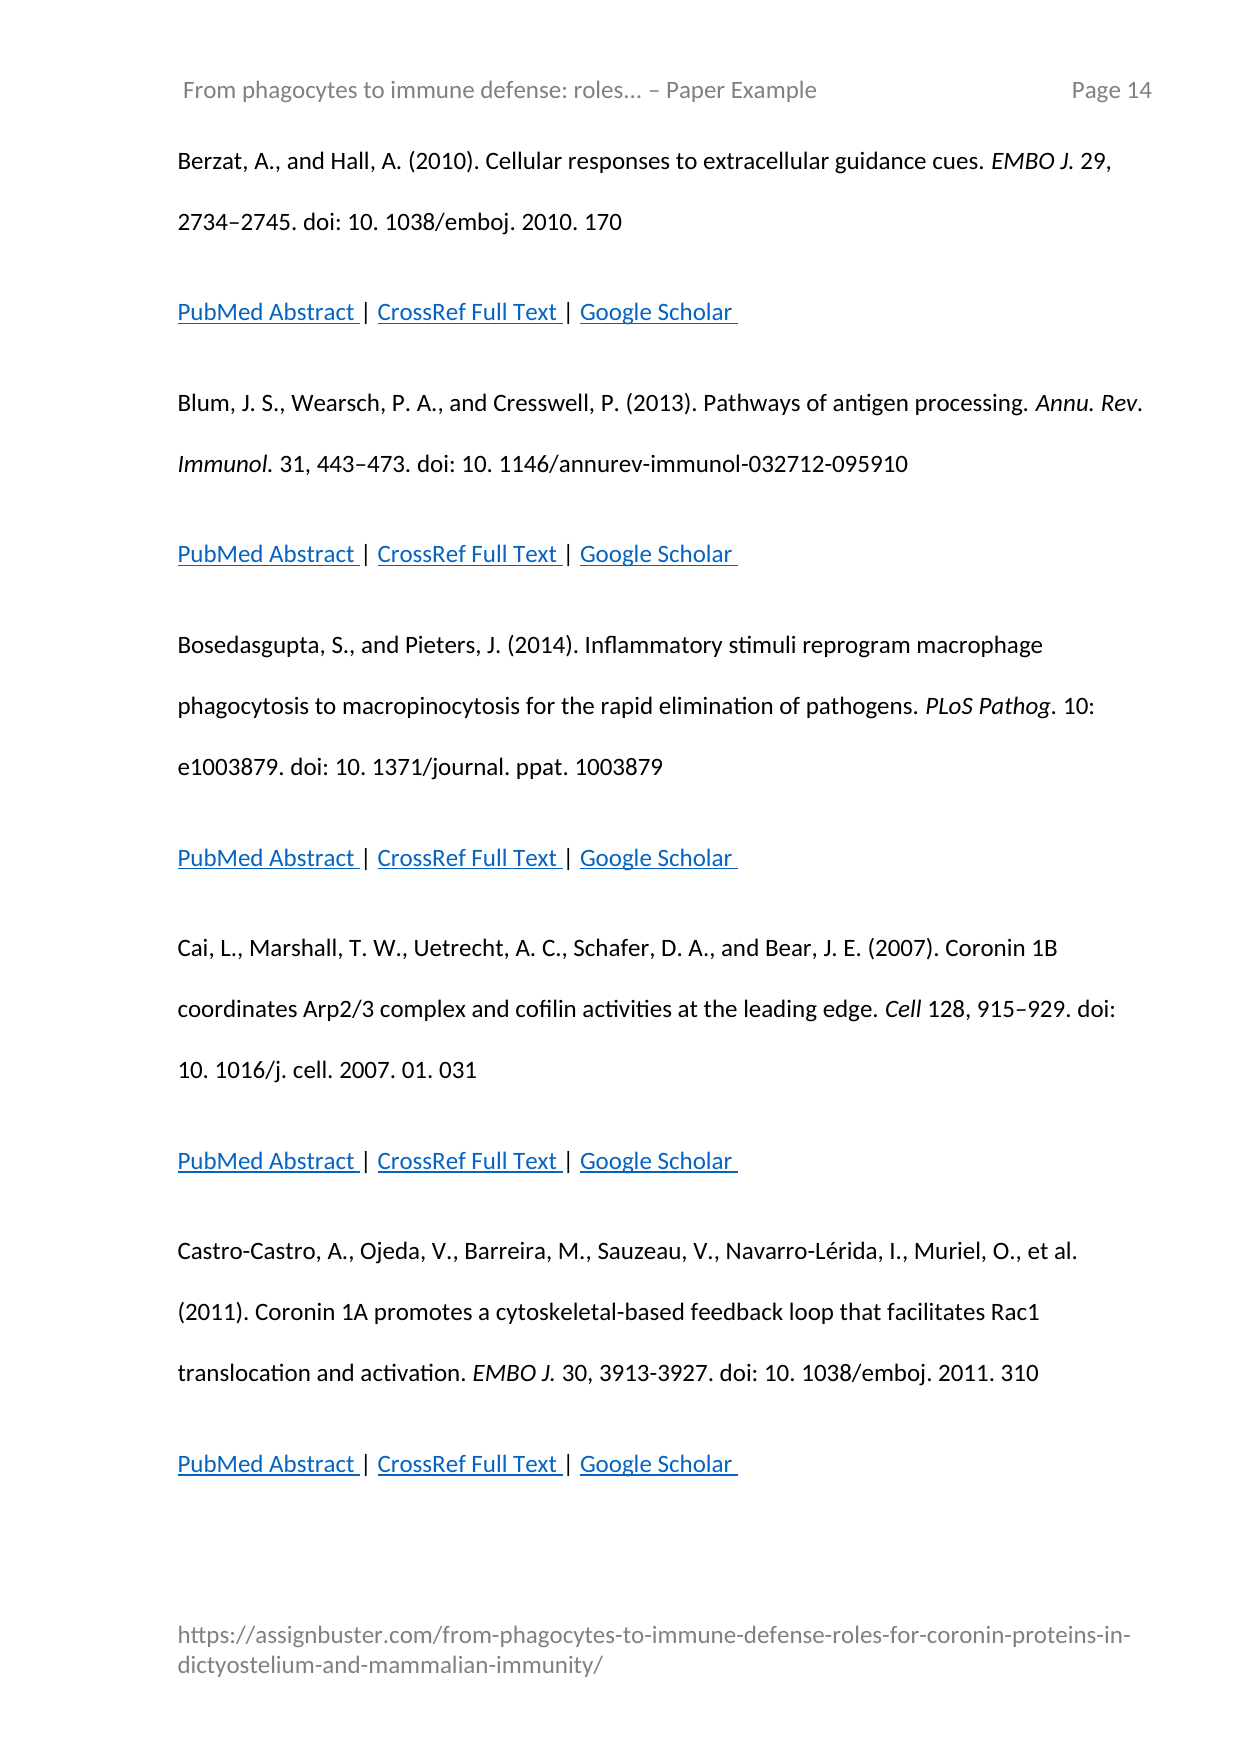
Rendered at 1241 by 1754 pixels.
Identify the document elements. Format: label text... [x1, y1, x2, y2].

text Castro-Castro, A., Ojeda, V., Barreira, M., Sauzeau, V., Navarro-Lérida, I., Muriel, O., et al. (2011). Coronin 1A promotes a cytoskeletal-based feedback loop that facilitates Rac1 translocation and activation. EMBO J. 30, 3913-3927. doi: 10. 1038/emboj. 2011. 310 [177, 1235, 1152, 1388]
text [177, 297, 1152, 327]
text Cai, L., Marshall, T. W., Uetrecht, A. C., Schafer, D. A., and Bear, J. E. (2007). Coronin 1B coordinates Arp2/3 complex and cofilin activities at the leading edge. Cell 128, 915–929. doi: 10. 1016/j. cell. 2007. 01. 031 [177, 932, 1152, 1085]
text PubMed Abstract | CrossRef Full Text | Google Scholar [177, 1145, 1152, 1175]
text Blum, J. S., Wearsch, P. A., and Cresswell, P. (2013). Pathways of antigen processing. Annu. Rev. Immunol. 31, 443–473. doi: 10. 1146/annurev-immunol-032712-095910 [177, 387, 1152, 479]
text Berzat, A., and Hall, A. (2010). Cellular responses to extracellular guidance cues. EMBO J. 29, 2734–2745. doi: 10. 1038/emboj. 2010. 170 [177, 145, 1152, 237]
text Bosedasgupta, S., and Pieters, J. (2014). Inflammatory stimuli reprogram macrophage phagocytosis to macropinocytosis for the rapid elimination of pathogens. PLoS Pathog. 10: e1003879. doi: 10. 1371/journal. ppat. 1003879 [177, 629, 1152, 782]
text PubMed Abstract | CrossRef Full Text | Google Scholar [177, 1448, 1152, 1478]
text PubMed Abstract | CrossRef Full Text | Google Scholar [177, 539, 1152, 569]
text PubMed Abstract | CrossRef Full Text | Google Scholar [177, 842, 1152, 872]
